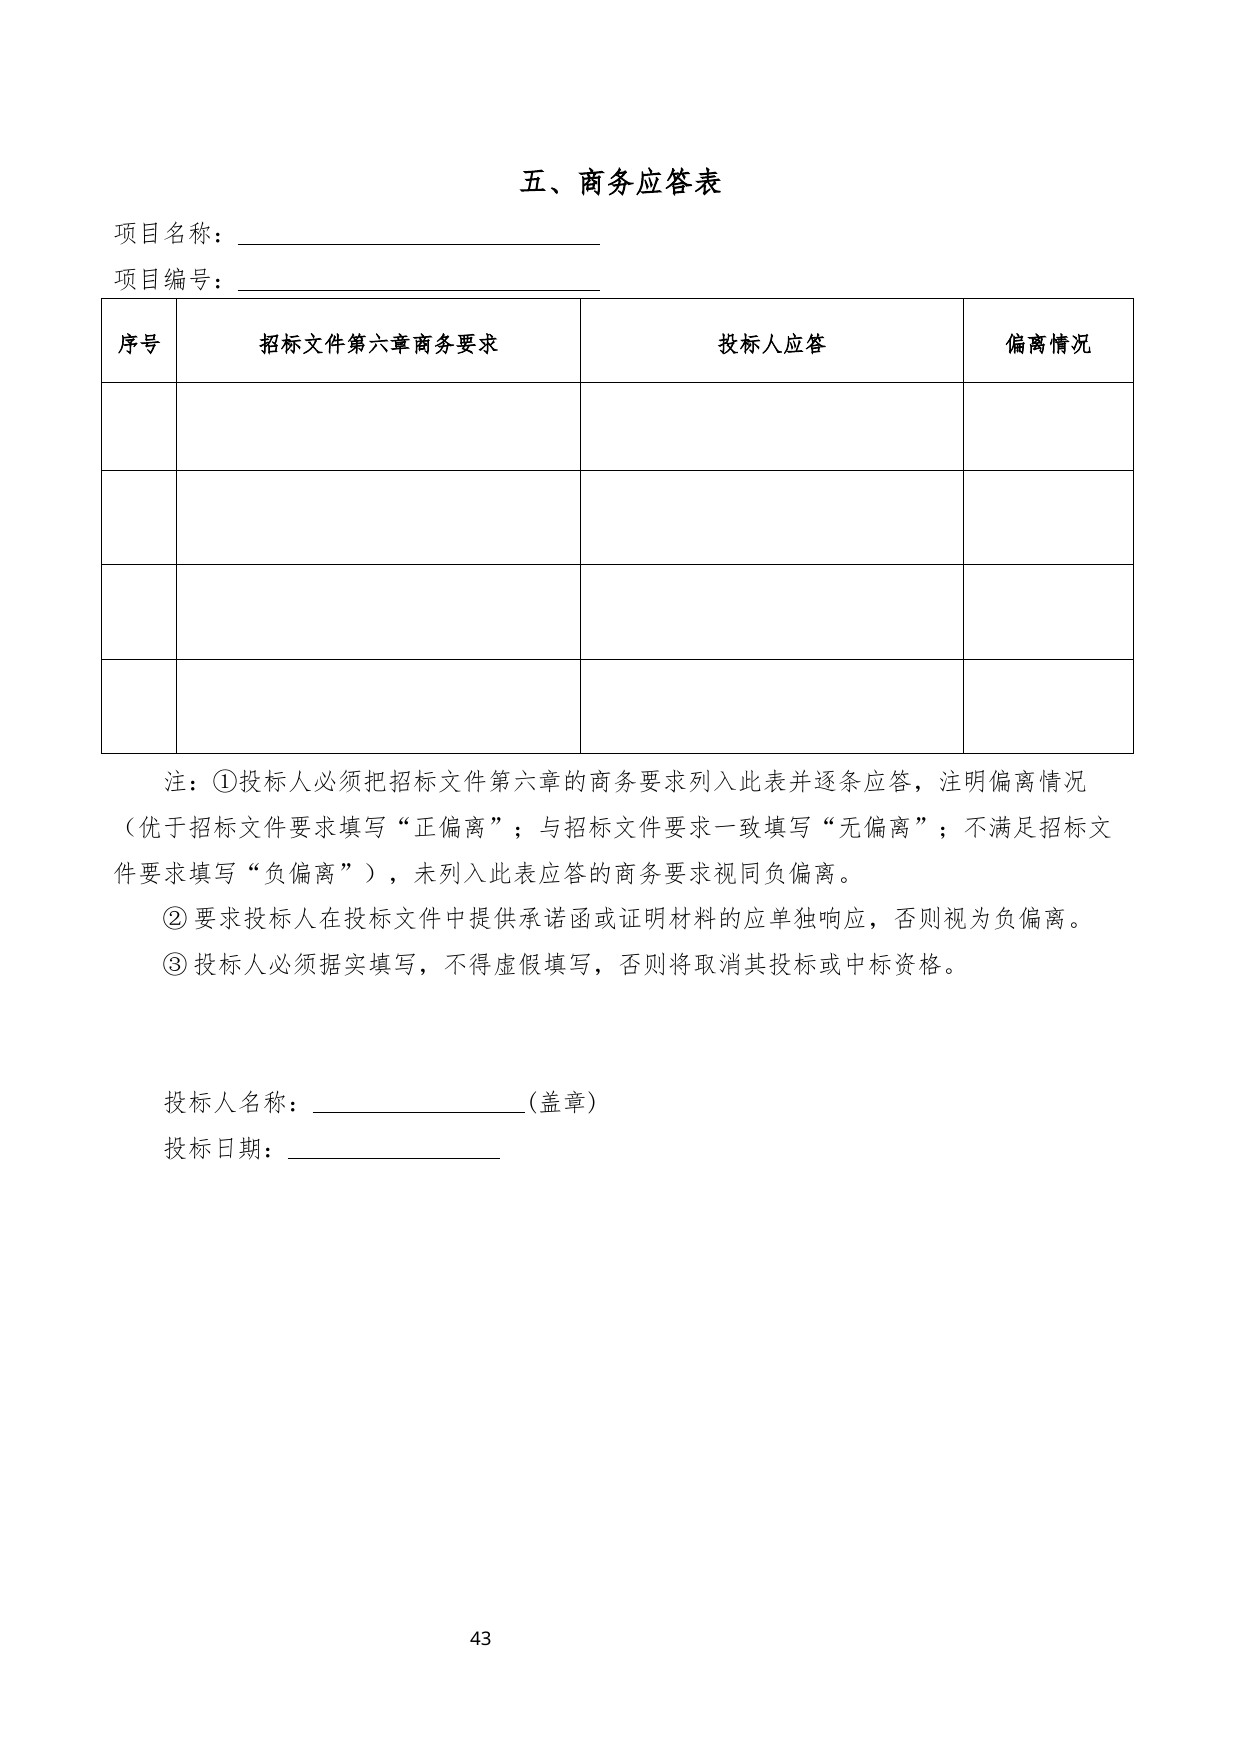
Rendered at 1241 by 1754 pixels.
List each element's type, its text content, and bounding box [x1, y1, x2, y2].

table_cell [581, 471, 963, 564]
text 投标人名称： (盖章) [112, 1074, 1128, 1120]
table_cell [581, 565, 963, 658]
table_cell [964, 383, 1133, 470]
table_cell [177, 660, 580, 753]
table_cell [964, 565, 1133, 658]
text 注：①投标人必须把招标文件第六章的商务要求列入此表并逐条应答，注明偏离情况（优于招标文件要求填写“正偏离”；与招标文件要求一致填写“无偏离”；不满足招标文件要求填写“负偏离”），未列入此表应答的商务要求视同负偏离。 [112, 754, 1128, 891]
table_cell [102, 565, 176, 658]
table_header 投标人应答 [581, 299, 963, 382]
table_cell [177, 471, 580, 564]
table_cell [581, 383, 963, 470]
table_cell [581, 660, 963, 753]
list 商务应答表 [112, 155, 1128, 201]
table_cell [102, 471, 176, 564]
text ③投标人必须据实填写，不得虚假填写，否则将取消其投标或中标资格。 [112, 937, 1128, 983]
text 项目名称： [112, 206, 1128, 252]
table_cell [964, 471, 1133, 564]
table_header 偏离情况 [964, 299, 1133, 382]
text 项目编号： [112, 252, 1128, 298]
table_cell [964, 660, 1133, 753]
table_cell [102, 660, 176, 753]
table_cell [177, 565, 580, 658]
table_cell [177, 383, 580, 470]
table_cell [102, 383, 176, 470]
table_header 招标文件第六章商务要求 [177, 299, 580, 382]
text 投标日期： [112, 1120, 1128, 1166]
text ②要求投标人在投标文件中提供承诺函或证明材料的应单独响应，否则视为负偏离。 [112, 891, 1128, 937]
table_header 序号 [102, 299, 176, 382]
